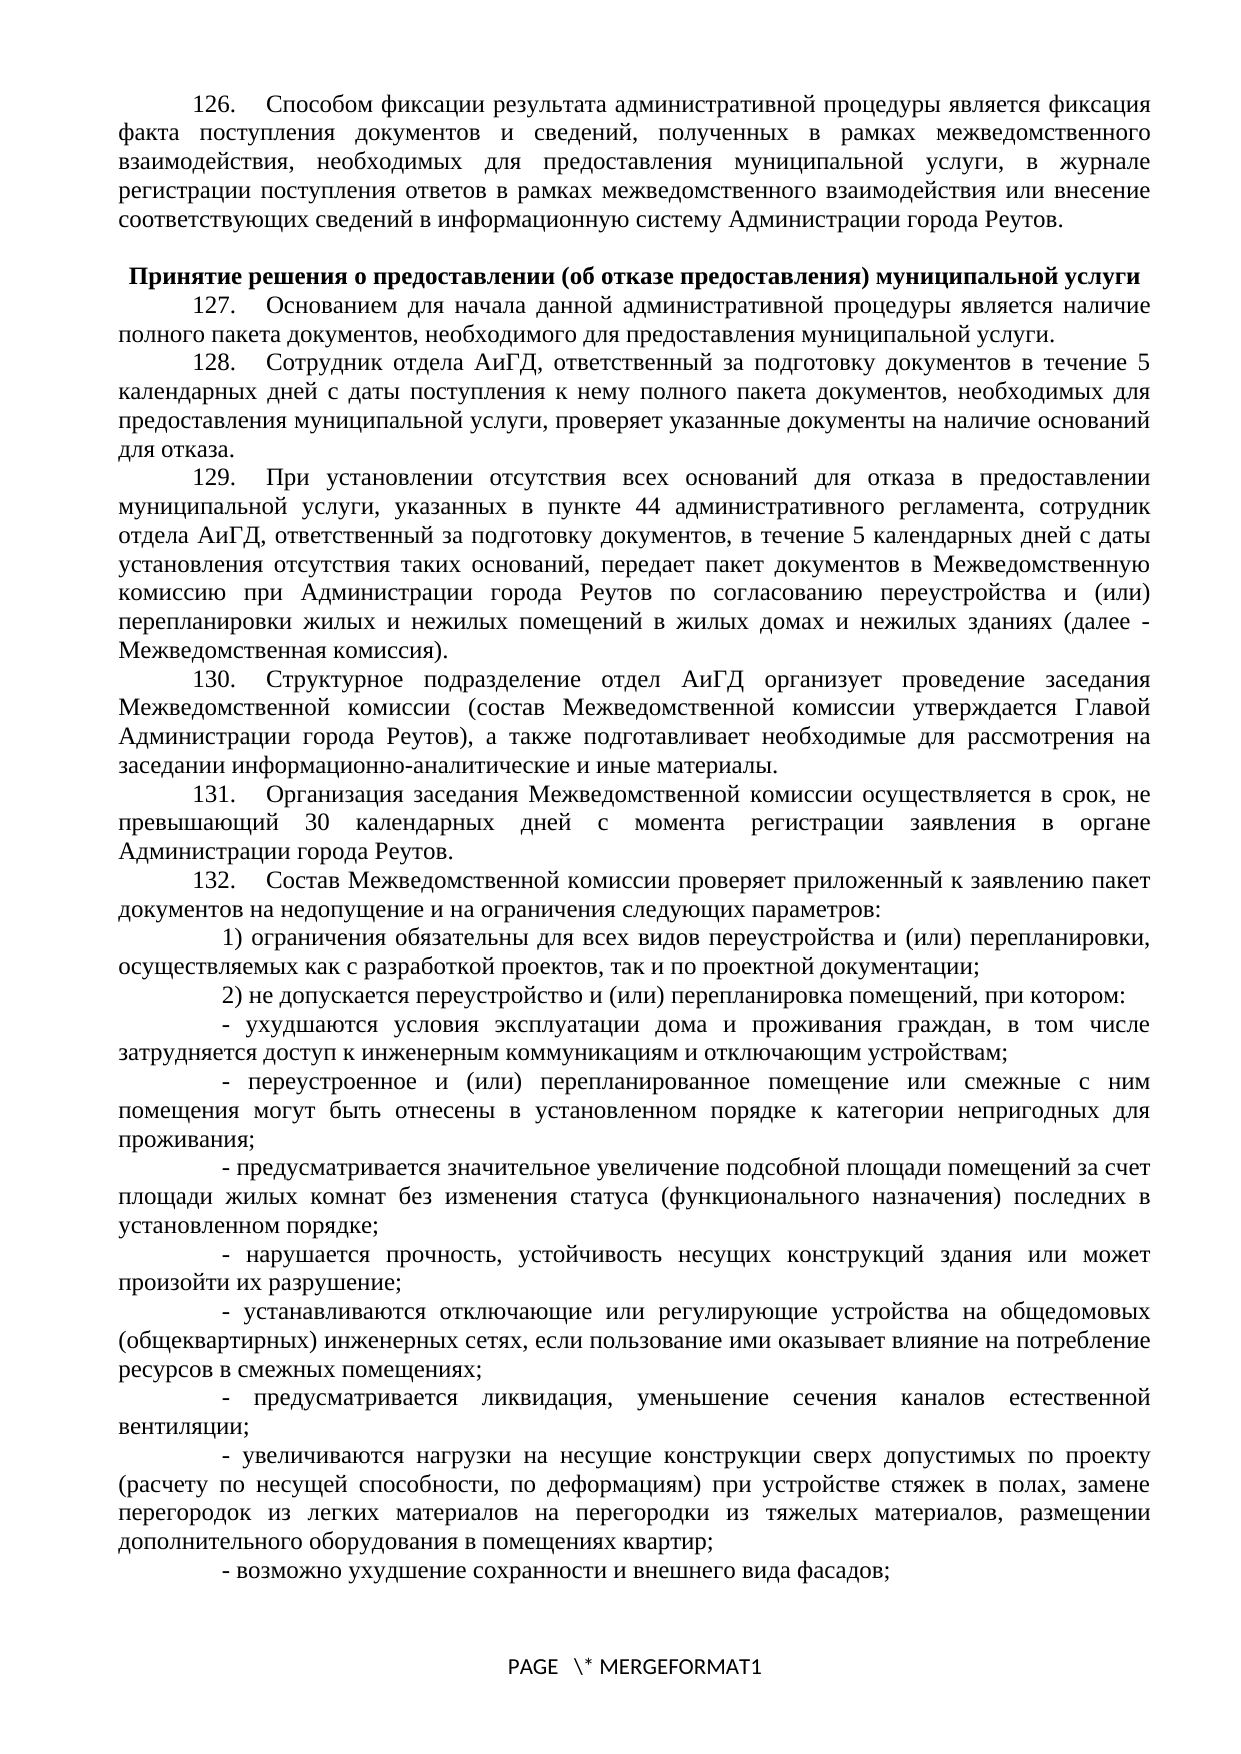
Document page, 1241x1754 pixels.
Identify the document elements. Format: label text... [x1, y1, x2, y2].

text Принятие решения о предоставлении (об отказе предоставления) муниципальной услуги [118, 261, 1152, 290]
text - переустроенное и (или) перепланированное помещение или смежные с ним помещения могут быть отнесены в установленном порядке к категории непригодных для проживания; [118, 1066, 1152, 1152]
text - предусматривается ликвидация, уменьшение сечения каналов естественной вентиляции; [118, 1382, 1152, 1440]
text - нарушается прочность, устойчивость несущих конструкций здания или может произойти их разрушение; [118, 1239, 1152, 1296]
text - устанавливаются отключающие или регулирующие устройства на общедомовых (общеквартирных) инженерных сетях, если пользование ими оказывает влияние на потребление ресурсов в смежных помещениях; [118, 1296, 1152, 1382]
list Состав Межведомственной комиссии проверяет приложенный к заявлению пакет документов на недопущение и на ограничения следующих параметров: [118, 865, 1152, 922]
list Сотрудник отдела АиГД, ответственный за подготовку документов в течение 5 календарных дней с даты поступления к нему полного пакета документов, необходимых для предоставления муниципальной услуги, проверяет указанные документы на наличие оснований для отказа. [118, 347, 1152, 462]
text 2) не допускается переустройство и (или) перепланировка помещений, при котором: [118, 980, 1152, 1009]
list Организация заседания Межведомственной комиссии осуществляется в срок, не превышающий 30 календарных дней с момента регистрации заявления в органе Администрации города Реутов. [118, 779, 1152, 865]
text - увеличиваются нагрузки на несущие конструкции сверх допустимых по проекту (расчету по несущей способности, по деформациям) при устройстве стяжек в полах, замене перегородок из легких материалов на перегородки из тяжелых материалов, размещении дополнительного оборудования в помещениях квартир; [118, 1440, 1152, 1555]
list Основанием для начала данной административной процедуры является наличие полного пакета документов, необходимого для предоставления муниципальной услуги. [118, 290, 1152, 347]
list При установлении отсутствия всех оснований для отказа в предоставлении муниципальной услуги, указанных в пункте 44 административного регламента, сотрудник отдела АиГД, ответственный за подготовку документов, в течение 5 календарных дней с даты установления отсутствия таких оснований, передает пакет документов в Межведомственную комиссию при Администрации города Реутов по согласованию переустройства и (или) перепланировки жилых и нежилых помещений в жилых домах и нежилых зданиях (далее - Межведомственная комиссия). [118, 462, 1152, 664]
text - возможно ухудшение сохранности и внешнего вида фасадов; [118, 1555, 1152, 1584]
text - предусматривается значительное увеличение подсобной площади помещений за счет площади жилых комнат без изменения статуса (функционального назначения) последних в установленном порядке; [118, 1152, 1152, 1239]
text 1) ограничения обязательны для всех видов переустройства и (или) перепланировки, осуществляемых как с разработкой проектов, так и по проектной документации; [118, 922, 1152, 980]
text - ухудшаются условия эксплуатации дома и проживания граждан, в том числе затрудняется доступ к инженерным коммуникациям и отключающим устройствам; [118, 1009, 1152, 1066]
list Способом фиксации результата административной процедуры является фиксация факта поступления документов и сведений, полученных в рамках межведомственного взаимодействия, необходимых для предоставления муниципальной услуги, в журнале регистрации поступления ответов в рамках межведомственного взаимодействия или внесение соответствующих сведений в информационную систему Администрации города Реутов. [118, 89, 1152, 232]
list Структурное подразделение отдел АиГД организует проведение заседания Межведомственной комиссии (состав Межведомственной комиссии утверждается Главой Администрации города Реутов), а также подготавливает необходимые для рассмотрения на заседании информационно-аналитические и иные материалы. [118, 664, 1152, 779]
